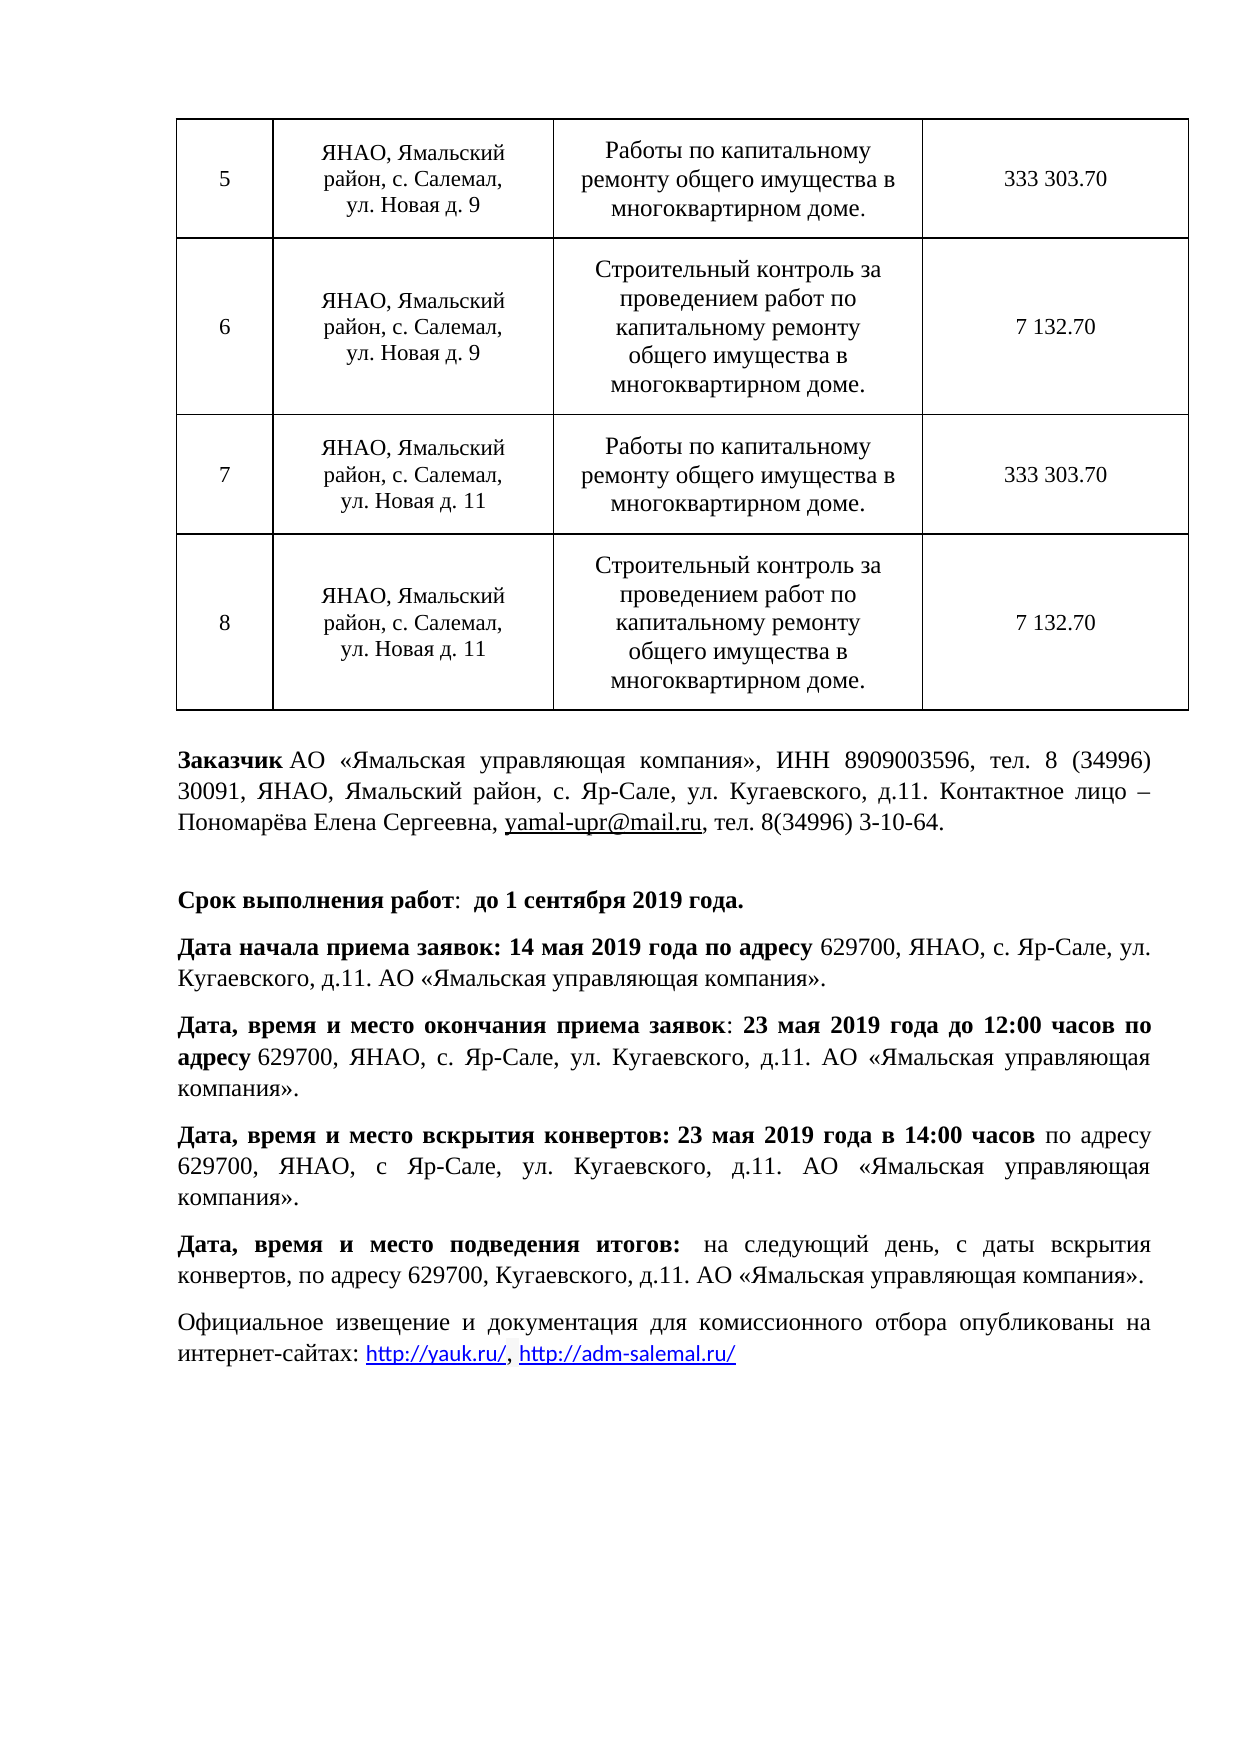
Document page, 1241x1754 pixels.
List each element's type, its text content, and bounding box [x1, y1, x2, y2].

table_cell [554, 239, 922, 414]
table_cell Строительный контроль за проведением работ по капитальному ремонту общего имущества в многоквартирном доме. [554, 535, 922, 709]
table_cell 7 [177, 415, 272, 533]
text Срок выполнения работ: до 1 сентября 2019 года. [177, 883, 1152, 914]
text Заказчик АО «Ямальская управляющая компания», ИНН 8909003596, тел. 8 (34996) 30091, ЯНАО, Ямальский район, с. Яр-Сале, ул. Кугаевского, д.11. Контактное лицо – Пономарёва Елена Сергеевна, yamal-upr@mail.ru, тел. 8(34996) 3-10-64. [177, 742, 1152, 836]
table_cell ЯНАО, Ямальский район, с. Салемал, ул. Новая д. 11 [274, 535, 553, 709]
table_cell 5 [177, 120, 272, 237]
text Дата, время и место подведения итогов: на следующий день, с даты вскрытия конвертов, по адресу 629700, Кугаевского, д.11. АО «Ямальская управляющая компания». [177, 1227, 1152, 1289]
table_cell 6 [177, 239, 272, 414]
table_cell 333 303.70 [923, 120, 1188, 237]
table_cell ЯНАО, Ямальский район, с. Салемал, ул. Новая д. 11 [274, 415, 553, 533]
table_cell ЯНАО, Ямальский район, с. Салемал, ул. Новая д. 9 [274, 120, 553, 237]
table_cell ЯНАО, Ямальский район, с. Салемал, ул. Новая д. 9 [274, 239, 553, 414]
text Официальное извещение и документация для комиссионного отбора опубликованы на интернет-сайтах: http://yauk.ru/, http://adm-salemal.ru/ [177, 1305, 1152, 1367]
text Дата начала приема заявок: 14 мая 2019 года по адресу 629700, ЯНАО, с. Яр-Сале, ул. Кугаевского, д.11. АО «Ямальская управляющая компания». [177, 930, 1152, 992]
table_cell 333 303.70 [923, 415, 1188, 533]
text Дата, время и место вскрытия конвертов: 23 мая 2019 года в 14:00 часов по адресу 629700, ЯНАО, с Яр-Сале, ул. Кугаевского, д.11. АО «Ямальская управляющая компания». [177, 1117, 1152, 1211]
table_cell 7 132.70 [923, 239, 1188, 414]
table_cell Работы по капитальному ремонту общего имущества в многоквартирном доме. [554, 415, 922, 533]
text Дата, время и место окончания приема заявок: 23 мая 2019 года до 12:00 часов по адресу 629700, ЯНАО, с. Яр-Сале, ул. Кугаевского, д.11. АО «Ямальская управляющая компания». [177, 1008, 1152, 1102]
table_cell 8 [177, 535, 272, 709]
table_cell 7 132.70 [923, 535, 1188, 709]
table_cell Работы по капитальному ремонту общего имущества в многоквартирном доме. [554, 120, 922, 237]
